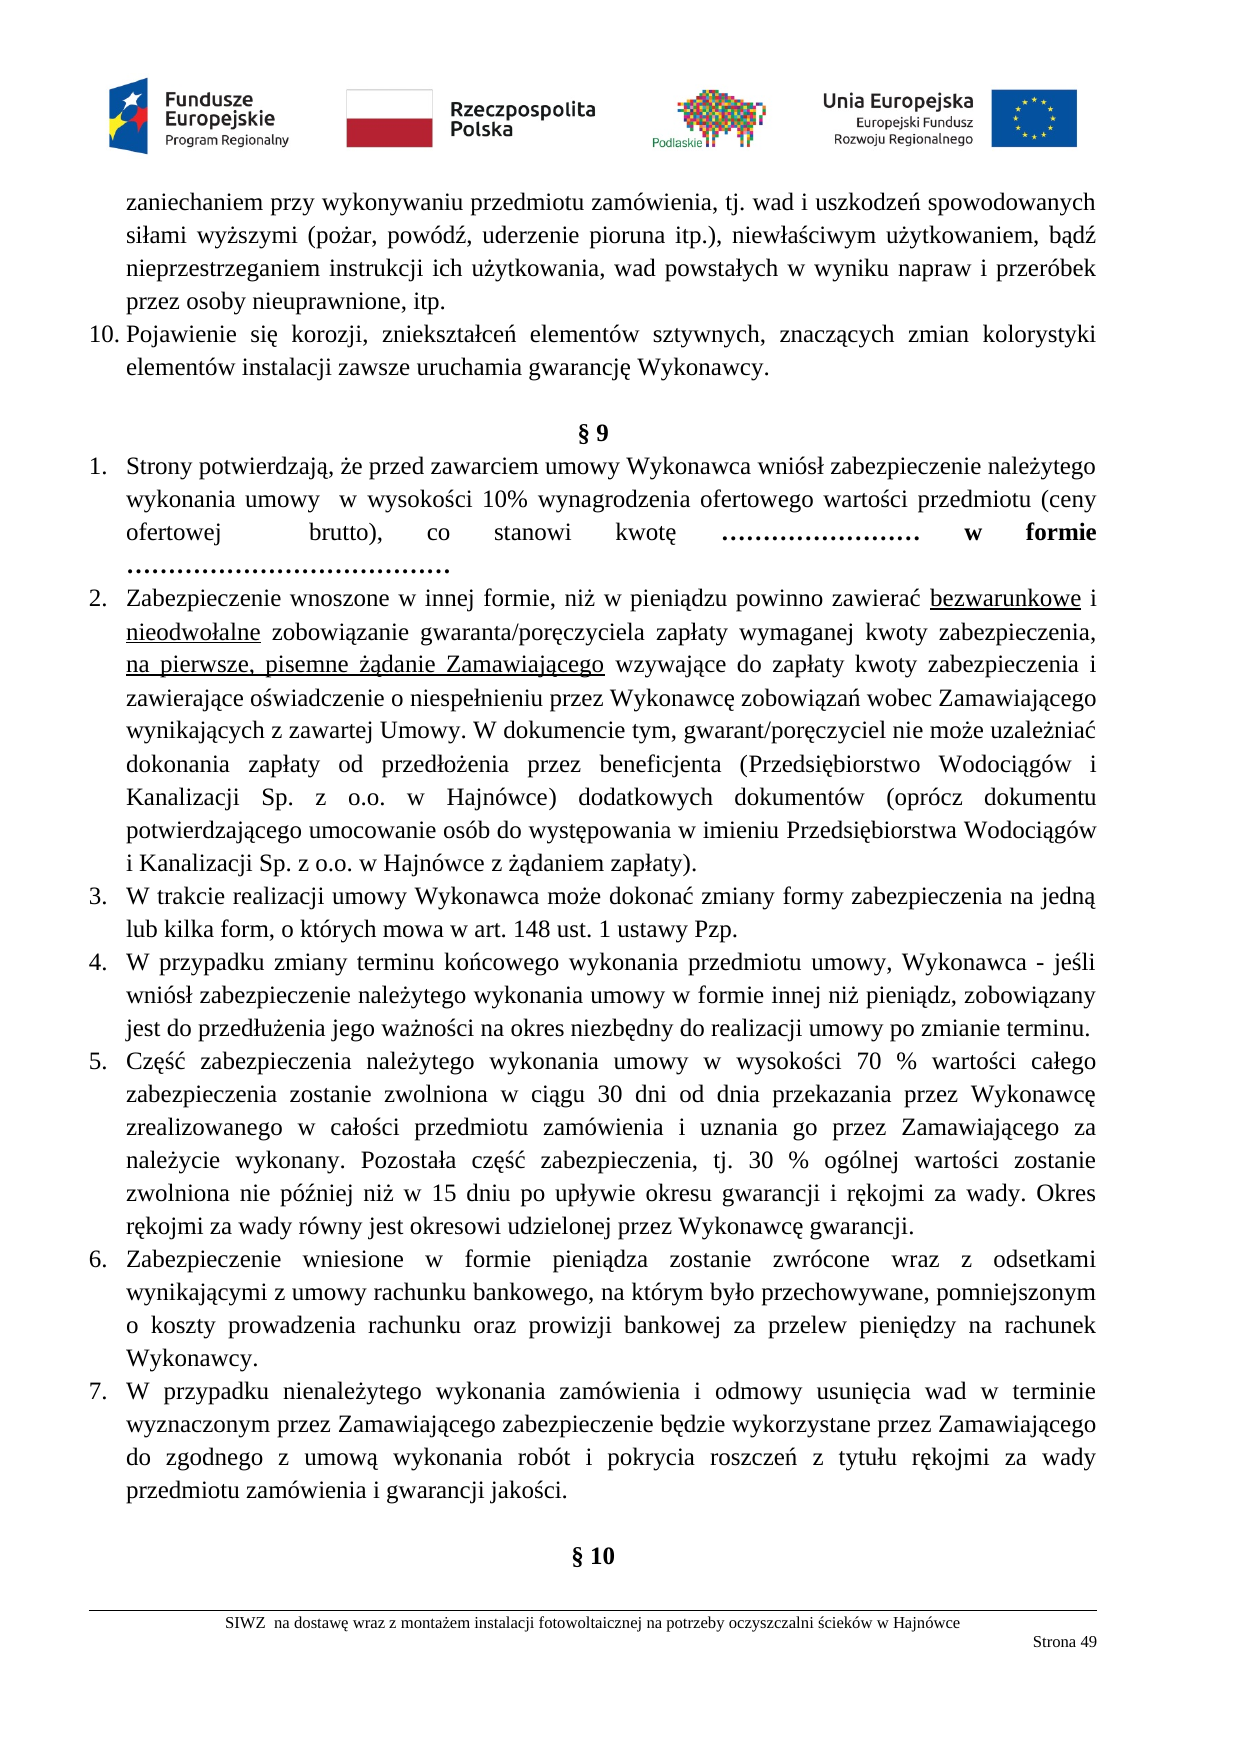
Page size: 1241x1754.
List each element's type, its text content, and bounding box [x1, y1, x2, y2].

text § 9 [89, 418, 1097, 447]
list W trakcie realizacji umowy Wykonawca może dokonać zmiany formy zabezpieczenia na jedną lub kilka form, o których mowa w art. 148 ust. 1 ustawy Pzp. [89, 881, 1097, 942]
picture [105, 73, 1080, 159]
list W przypadku nienależytego wykonania zamówienia i odmowy usunięcia wad w terminie wyznaczonym przez Zamawiającego zabezpieczenie będzie wykorzystane przez Zamawiającego do zgodnego z umową wykonania robót i pokrycia roszczeń z tytułu rękojmi za wady przedmiotu zamówienia i gwarancji jakości. [89, 1376, 1097, 1504]
text § 10 [89, 1541, 1097, 1570]
list Strony potwierdzają, że przed zawarciem umowy Wykonawca wniósł zabezpieczenie należytego wykonania umowy w wysokości 10% wynagrodzenia ofertowego wartości przedmiotu (ceny ofertowej brutto), co stanowi kwotę …………………… w formie ………………………………… [89, 451, 1097, 579]
list W przypadku zmiany terminu końcowego wykonania przedmiotu umowy, Wykonawca - jeśli wniósł zabezpieczenie należytego wykonania umowy w formie innej niż pieniądz, zobowiązany jest do przedłużenia jego ważności na okres niezbędny do realizacji umowy po zmianie terminu. [89, 947, 1097, 1042]
list Zabezpieczenie wnoszone w innej formie, niż w pieniądzu powinno zawierać bezwarunkowe i nieodwołalne zobowiązanie gwaranta/poręczyciela zapłaty wymaganej kwoty zabezpieczenia, na pierwsze, pisemne żądanie Zamawiającego wzywające do zapłaty kwoty zabezpieczenia i zawierające oświadczenie o niespełnieniu przez Wykonawcę zobowiązań wobec Zamawiającego wynikających z zawartej Umowy. W dokumencie tym, gwarant/poręczyciel nie może uzależniać dokonania zapłaty od przedłożenia przez beneficjenta (Przedsiębiorstwo Wodociągów i Kanalizacji Sp. z o.o. w Hajnówce) dodatkowych dokumentów (oprócz dokumentu potwierdzającego umocowanie osób do występowania w imieniu Przedsiębiorstwa Wodociągów i Kanalizacji Sp. z o.o. w Hajnówce z żądaniem zapłaty). [89, 583, 1097, 876]
list Część zabezpieczenia należytego wykonania umowy w wysokości 70 % wartości całego zabezpieczenia zostanie zwolniona w ciągu 30 dni od dnia przekazania przez Wykonawcę zrealizowanego w całości przedmiotu zamówienia i uznania go przez Zamawiającego za należycie wykonany. Pozostała część zabezpieczenia, tj. 30 % ogólnej wartości zostanie zwolniona nie później niż w 15 dniu po upływie okresu gwarancji i rękojmi za wady. Okres rękojmi za wady równy jest okresowi udzielonej przez Wykonawcę gwarancji. [89, 1046, 1097, 1240]
list Pojawienie się korozji, zniekształceń elementów sztywnych, znaczących zmian kolorystyki elementów instalacji zawsze uruchamia gwarancję Wykonawcy. [89, 319, 1097, 381]
list Zabezpieczenie wniesione w formie pieniądza zostanie zwrócone wraz z odsetkami wynikającymi z umowy rachunku bankowego, na którym było przechowywane, pomniejszonym o koszty prowadzenia rachunku oraz prowizji bankowej za przelew pieniędzy na rachunek Wykonawcy. [89, 1244, 1097, 1372]
